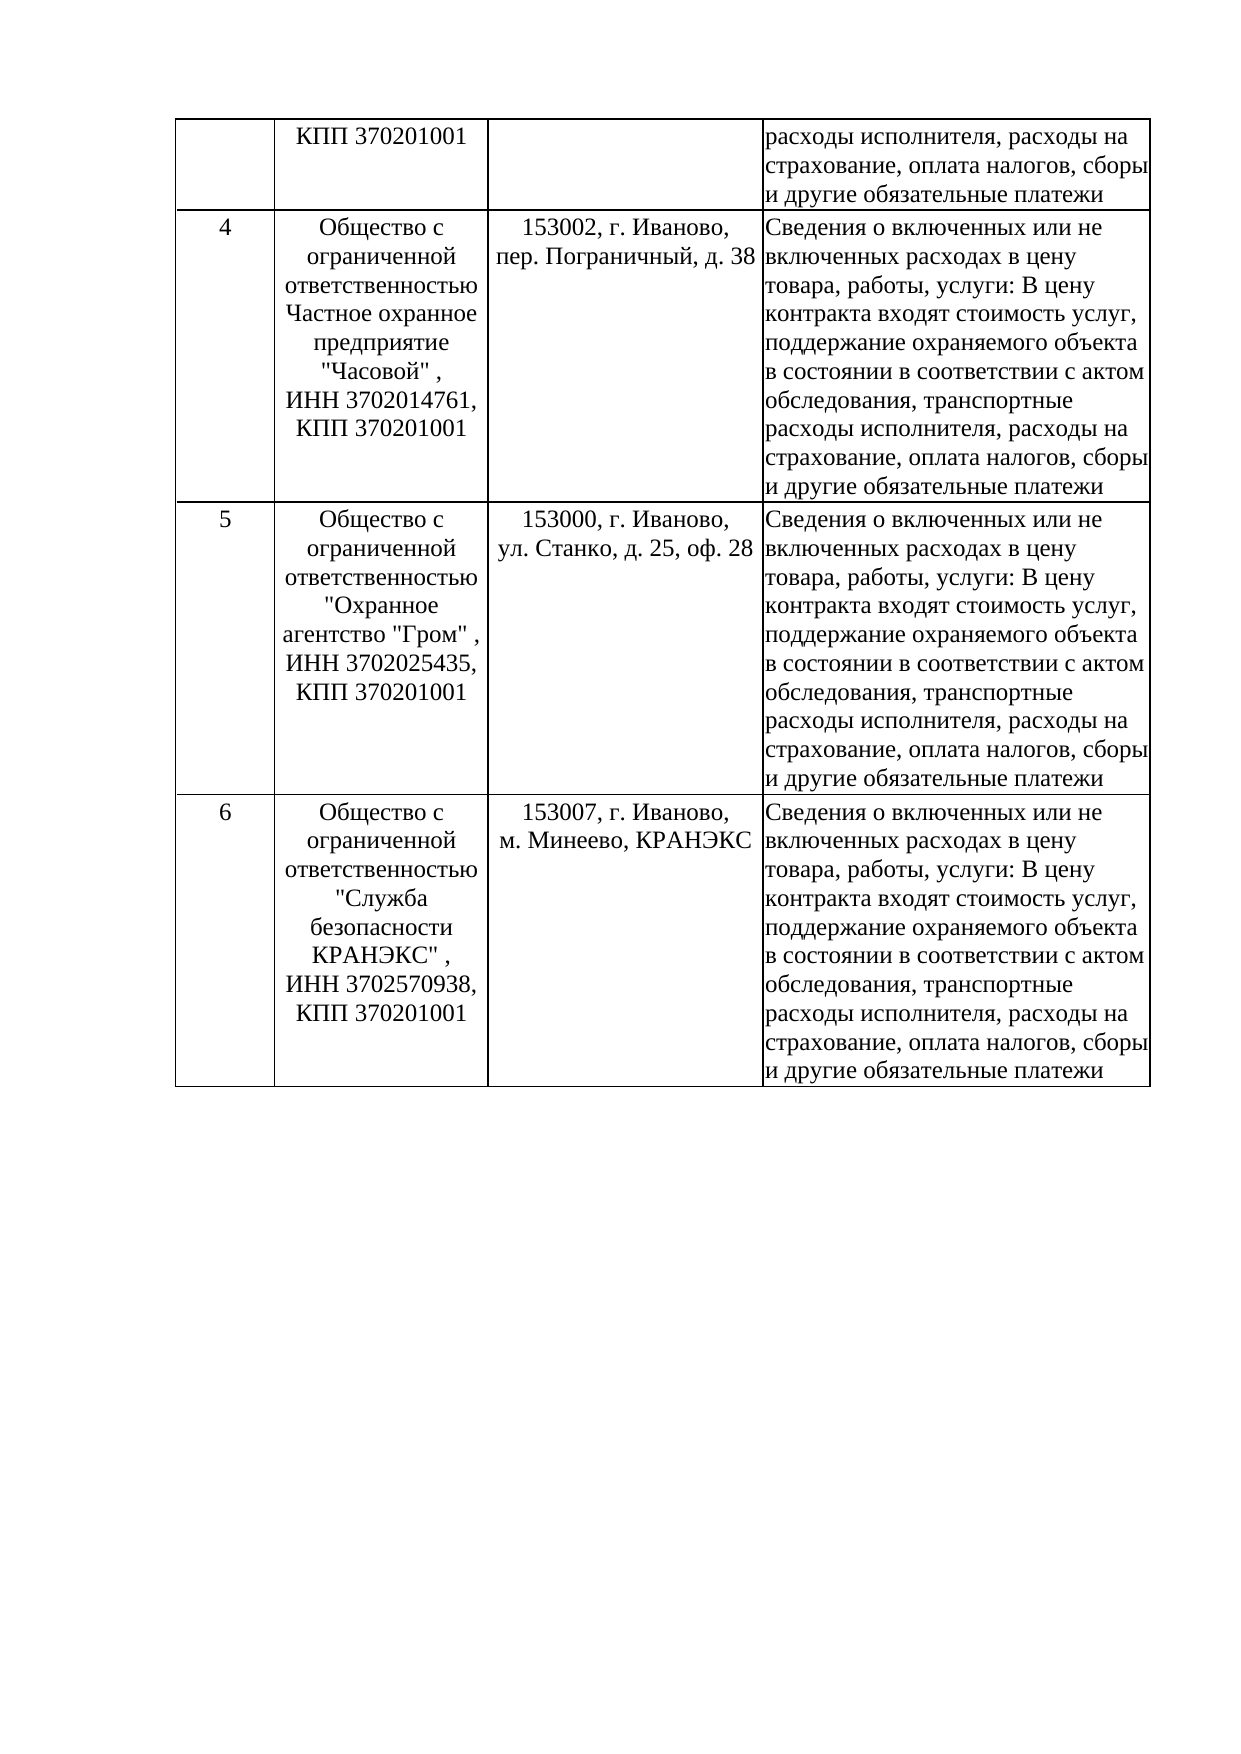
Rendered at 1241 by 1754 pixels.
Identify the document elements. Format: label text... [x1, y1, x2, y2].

table_cell 5 [176, 502, 274, 793]
table_cell Общество с ограниченной ответственностью "Служба безопасности КРАНЭКС" , ИНН 3702570938, КПП 370201001 [275, 795, 487, 1086]
table_cell Общество с ограниченной ответственностью "Охранное агентство "Гром" , ИНН 3702025435, КПП 370201001 [275, 503, 487, 793]
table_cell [764, 120, 1149, 209]
table_cell 4 [176, 210, 274, 501]
table_cell 6 [176, 795, 274, 1086]
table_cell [275, 120, 487, 209]
table_cell Общество с ограниченной ответственностью Частное охранное предприятие "Часовой" , ИНН 3702014761, КПП 370201001 [275, 211, 487, 501]
table_cell 153007, г. Иваново, м. Минеево, КРАНЭКС [489, 795, 762, 1086]
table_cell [489, 120, 762, 209]
table_cell 3 [176, 120, 274, 209]
table_cell 153002, г. Иваново, пер. Пограничный, д. 38 [489, 211, 762, 501]
table_cell 153000, г. Иваново, ул. Станко, д. 25, оф. 28 [489, 503, 762, 793]
